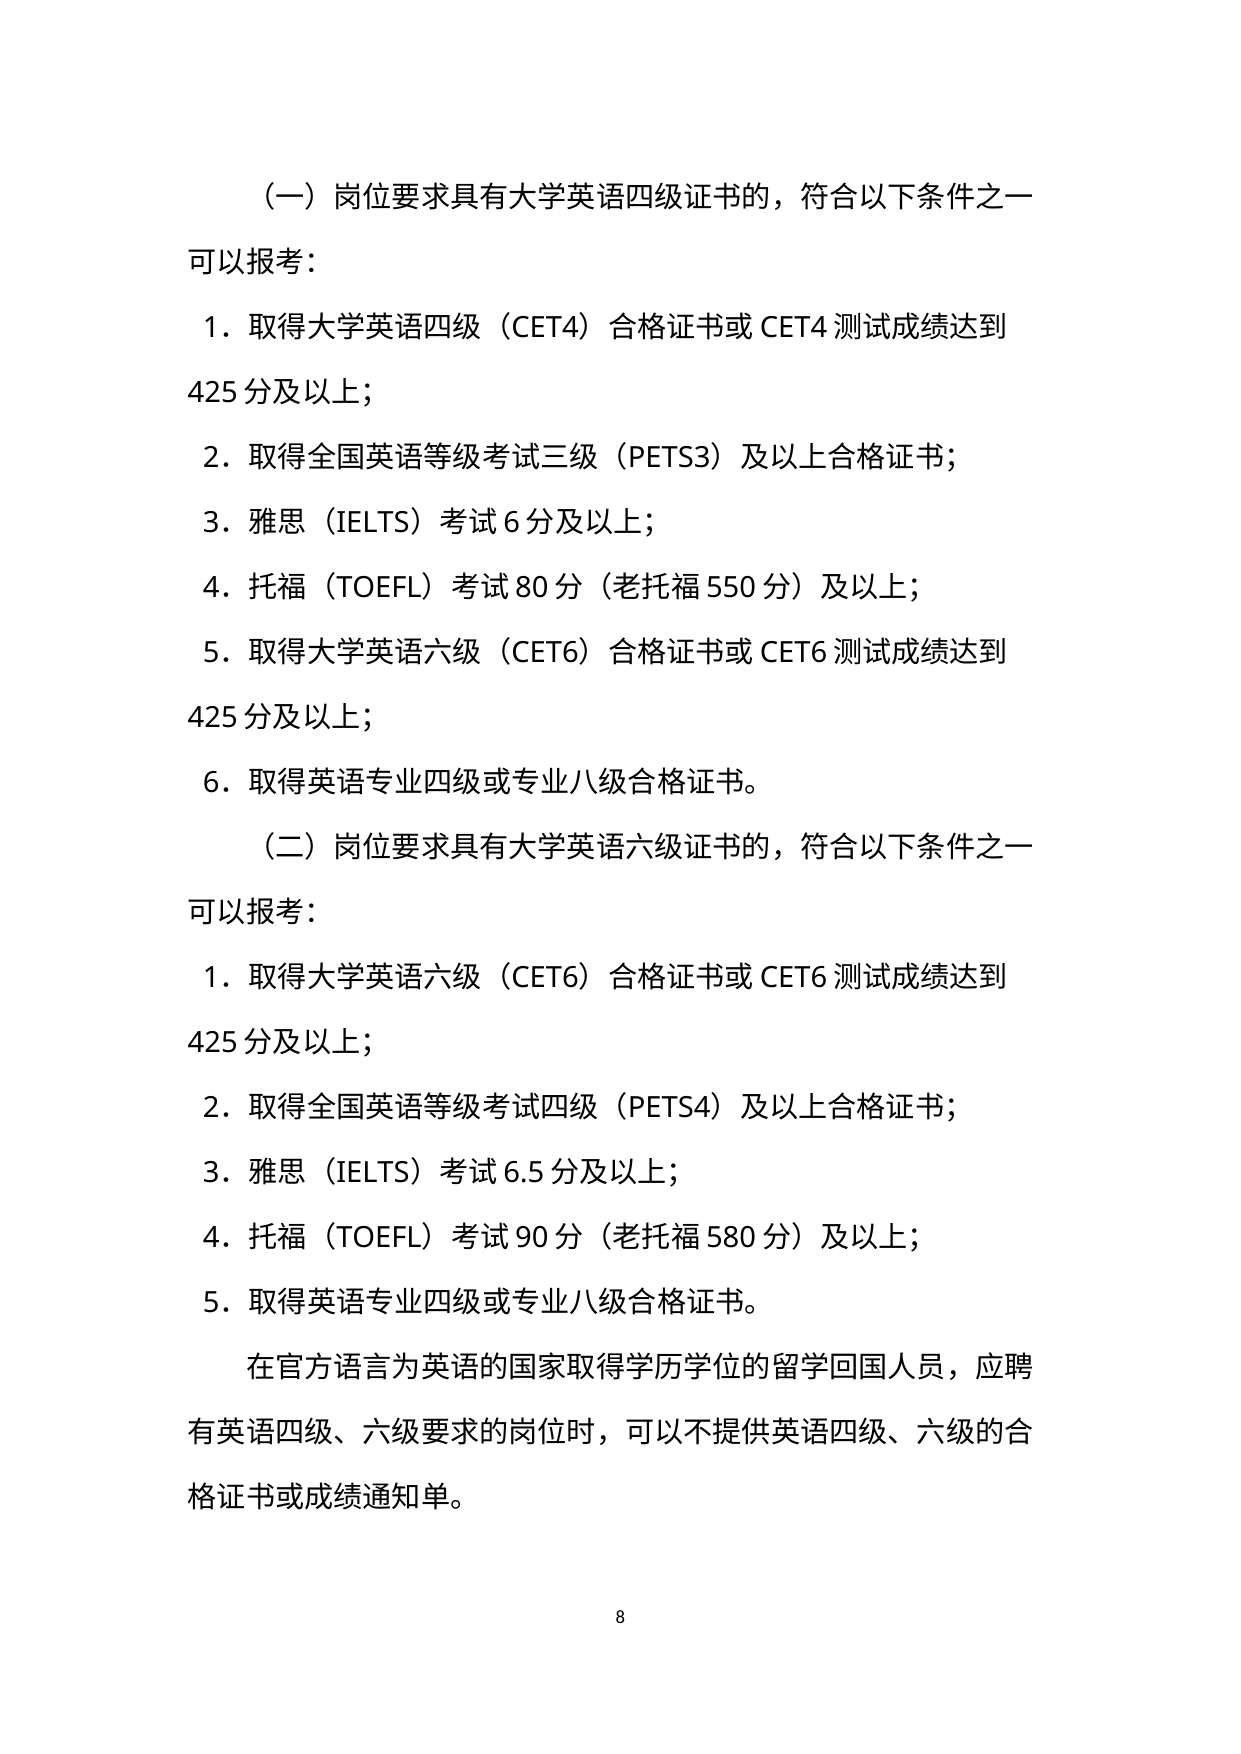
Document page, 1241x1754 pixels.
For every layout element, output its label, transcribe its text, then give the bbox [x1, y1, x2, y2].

text 在官方语言为英语的国家取得学历学位的留学回国人员，应聘有英语四级、六级要求的岗位时，可以不提供英语四级、六级的合格证书或成绩通知单。 [187, 1332, 1053, 1527]
text （一）岗位要求具有大学英语四级证书的，符合以下条件之一可以报考： 1．取得大学英语四级（CET4）合格证书或CET4测试成绩达到425分及以上； 2．取得全国英语等级考试三级（PETS3）及以上合格证书； 3．雅思（IELTS）考试6分及以上； 4．托福（TOEFL）考试80分（老托福550分）及以上； 5．取得大学英语六级（CET6）合格证书或CET6测试成绩达到425分及以上； 6．取得英语专业四级或专业八级合格证书。 [187, 162, 1053, 812]
text （二）岗位要求具有大学英语六级证书的，符合以下条件之一可以报考： 1．取得大学英语六级（CET6）合格证书或CET6测试成绩达到425分及以上； 2．取得全国英语等级考试四级（PETS4）及以上合格证书； 3．雅思（IELTS）考试6.5分及以上； 4．托福（TOEFL）考试90分（老托福580分）及以上； 5．取得英语专业四级或专业八级合格证书。 [187, 812, 1053, 1332]
